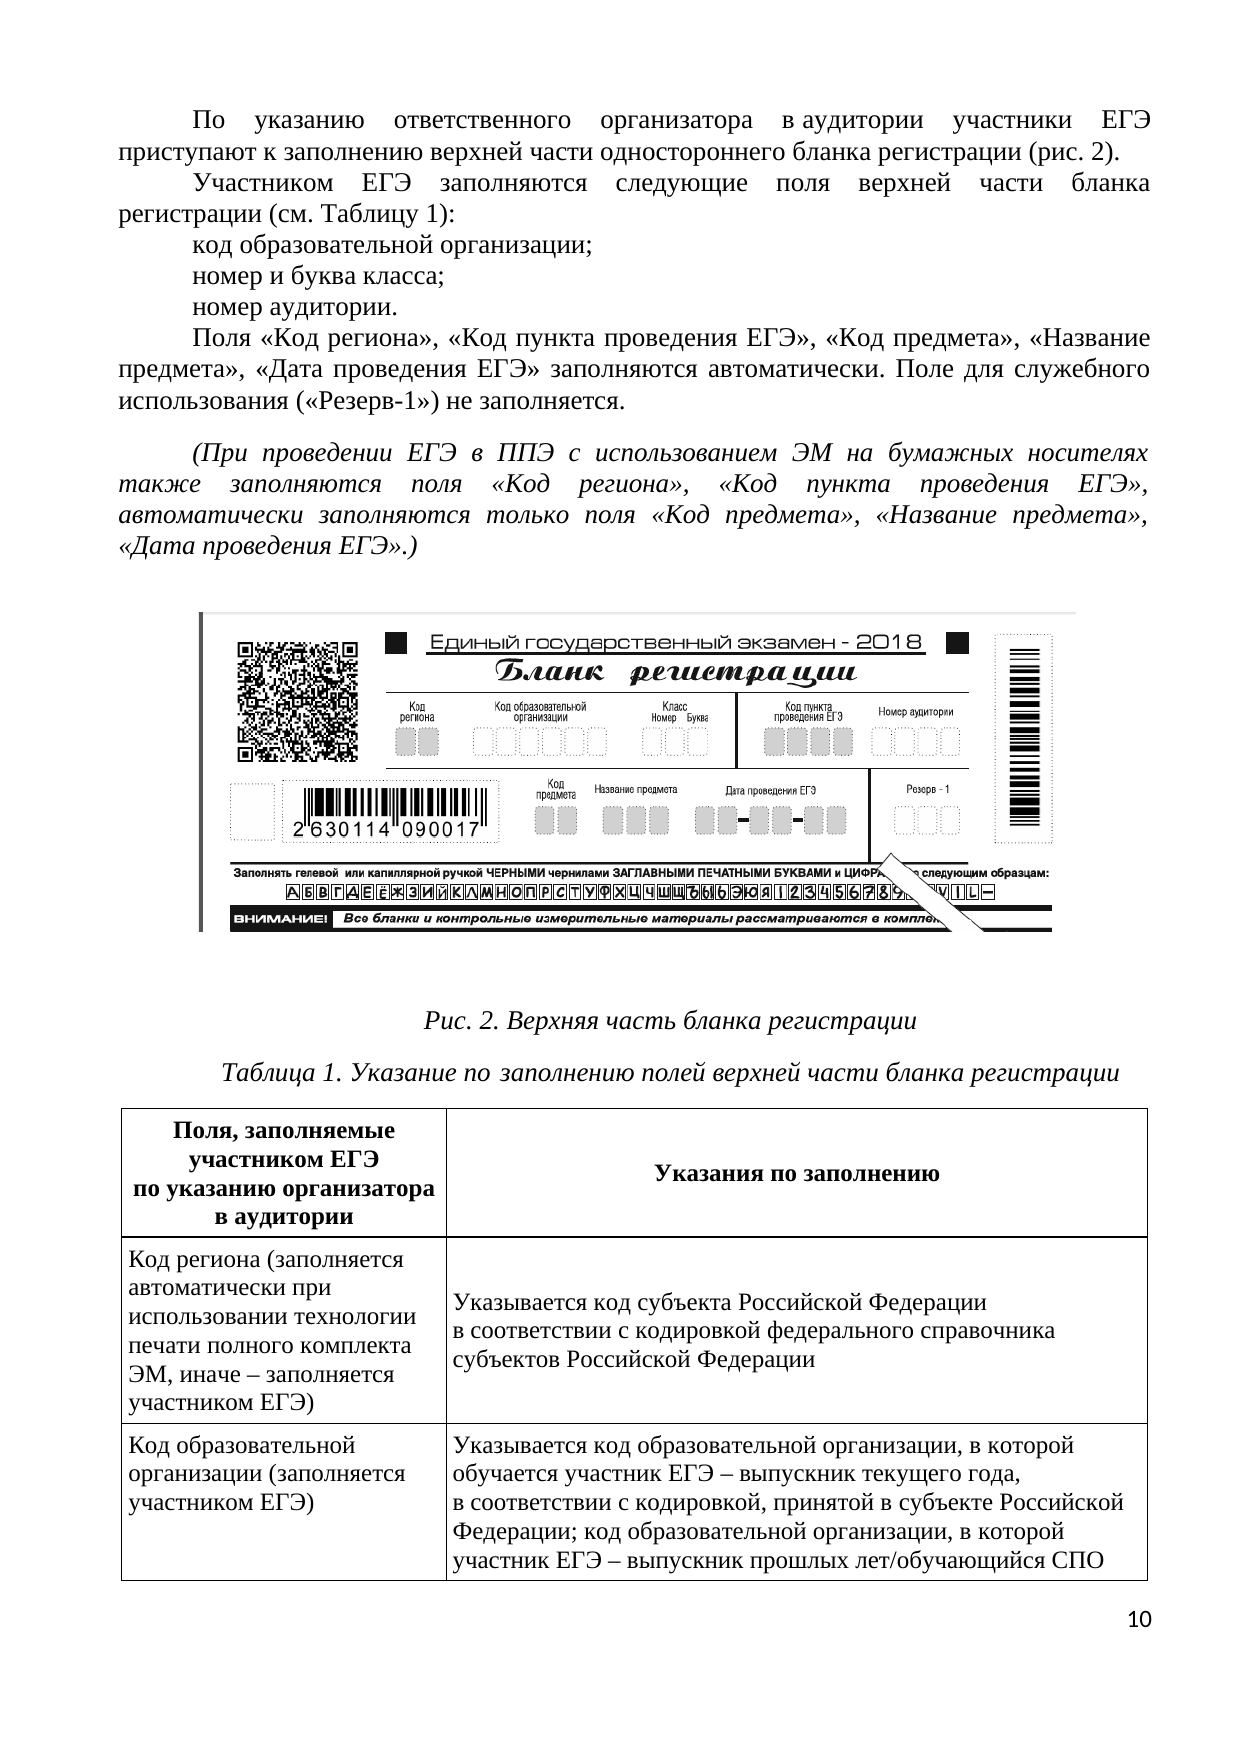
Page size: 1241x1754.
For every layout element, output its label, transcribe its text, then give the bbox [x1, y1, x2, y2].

text номер аудитории. [118, 290, 1152, 321]
table_header Указания по заполнению [447, 1109, 1147, 1236]
table_cell Указывается код субъекта Российской Федерации в соответствии с кодировкой федерального справочника субъектов Российской Федерации [447, 1238, 1147, 1422]
text По указанию ответственного организатора в аудитории участники ЕГЭ приступают к заполнению верхней части одностороннего бланка регистрации (рис. 2). [118, 103, 1152, 166]
text Таблица 1. Указание по заполнению полей верхней части бланка регистрации [118, 1056, 1152, 1087]
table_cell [447, 1424, 1147, 1580]
table_header Поля, заполняемые участником ЕГЭ по указанию организатора в аудитории [122, 1109, 446, 1236]
table_cell Код региона (заполняется автоматически при использовании технологии печати полного комплекта ЭМ, иначе – заполняется участником ЕГЭ) [122, 1238, 446, 1422]
text (При проведении ЕГЭ в ППЭ с использованием ЭМ на бумажных носителях также заполняются поля «Код региона», «Код пункта проведения ЕГЭ», автоматически заполняются только поля «Код предмета», «Название предмета», «Дата проведения ЕГЭ».) [118, 436, 1152, 560]
text Рис. 2. Верхняя часть бланка регистрации [118, 1004, 1152, 1035]
text код образовательной организации; [118, 228, 1152, 259]
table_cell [122, 1424, 446, 1580]
picture [198, 612, 1077, 932]
text Участником ЕГЭ заполняются следующие поля верхней части бланка регистрации (см. Таблицу 1): [118, 166, 1152, 228]
text Поля «Код региона», «Код пункта проведения ЕГЭ», «Код предмета», «Название предмета», «Дата проведения ЕГЭ» заполняются автоматически. Поле для служебного использования («Резерв-1») не заполняется. [118, 321, 1152, 415]
text номер и буква класса; [118, 259, 1152, 290]
